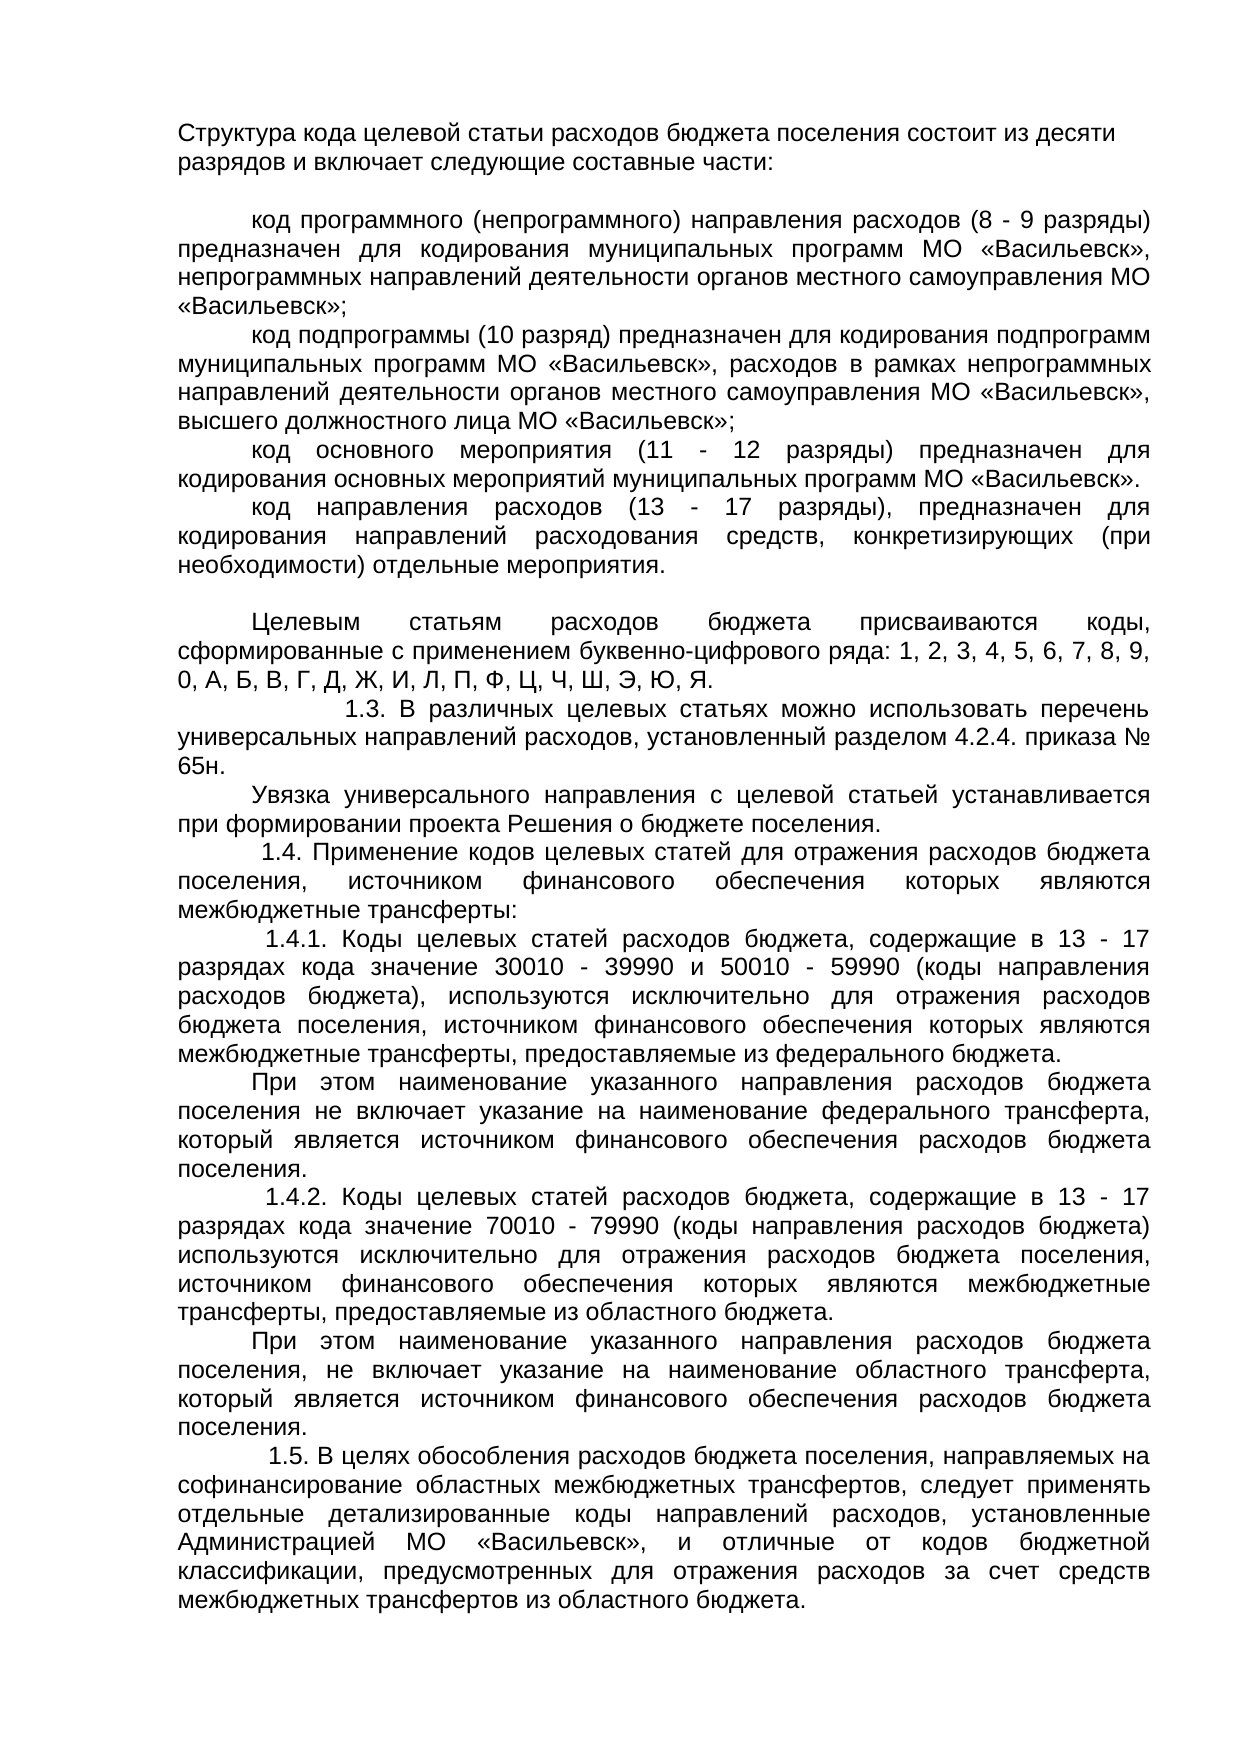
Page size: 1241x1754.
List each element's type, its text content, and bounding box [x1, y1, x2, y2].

text 1.4.2. Коды целевых статей расходов бюджета, содержащие в 13 - 17 разрядах кода значение 70010 - 79990 (коды направления расходов бюджета) используются исключительно для отражения расходов бюджета поселения, источником финансового обеспечения которых являются межбюджетные трансферты, предоставляемые из областного бюджета. [177, 1182, 1152, 1326]
text 1.4.1. Коды целевых статей расходов бюджета, содержащие в 13 - 17 разрядах кода значение 30010 - 39990 и 50010 - 59990 (коды направления расходов бюджета), используются исключительно для отражения расходов бюджета поселения, источником финансового обеспечения которых являются межбюджетные трансферты, предоставляемые из федерального бюджета. [177, 923, 1152, 1067]
text Увязка универсального направления с целевой статьей устанавливается при формировании проекта Решения о бюджете поселения. [177, 780, 1152, 837]
text 1.4. Применение кодов целевых статей для отражения расходов бюджета поселения, источником финансового обеспечения которых являются межбюджетные трансферты: [177, 837, 1152, 923]
text 1.3. В различных целевых статьях можно использовать перечень универсальных направлений расходов, установленный разделом 4.2.4. приказа № 65н. [177, 693, 1152, 780]
text код программного (непрограммного) направления расходов (8 - 9 разряды) предназначен для кодирования муниципальных программ МО «Васильевск», непрограммных направлений деятельности органов местного самоуправления МО «Васильевск»; [177, 205, 1152, 320]
text Структура кода целевой статьи расходов бюджета поселения состоит из десяти разрядов и включает следующие составные части: [177, 118, 1152, 176]
text 1.5. В целях обособления расходов бюджета поселения, направляемых на софинансирование областных межбюджетных трансфертов, следует применять отдельные детализированные коды направлений расходов, установленные Администрацией МО «Васильевск», и отличные от кодов бюджетной классификации, предусмотренных для отражения расходов за счет средств межбюджетных трансфертов из областного бюджета. [177, 1441, 1152, 1613]
text код подпрограммы (10 разряд) предназначен для кодирования подпрограмм муниципальных программ МО «Васильевск», расходов в рамках непрограммных направлений деятельности органов местного самоуправления МО «Васильевск», высшего должностного лица МО «Васильевск»; [177, 320, 1152, 435]
text При этом наименование указанного направления расходов бюджета поселения, не включает указание на наименование областного трансферта, который является источником финансового обеспечения расходов бюджета поселения. [177, 1326, 1152, 1441]
text код направления расходов (13 - 17 разряды), предназначен для кодирования направлений расходования средств, конкретизирующих (при необходимости) отдельные мероприятия. [177, 492, 1152, 578]
text Целевым статьям расходов бюджета присваиваются коды, сформированные с применением буквенно-цифрового ряда: 1, 2, 3, 4, 5, 6, 7, 8, 9, 0, А, Б, В, Г, Д, Ж, И, Л, П, Ф, Ц, Ч, Ш, Э, Ю, Я. [177, 607, 1152, 693]
text При этом наименование указанного направления расходов бюджета поселения не включает указание на наименование федерального трансферта, который является источником финансового обеспечения расходов бюджета поселения. [177, 1067, 1152, 1182]
text код основного мероприятия (11 - 12 разряды) предназначен для кодирования основных мероприятий муниципальных программ МО «Васильевск». [177, 435, 1152, 492]
